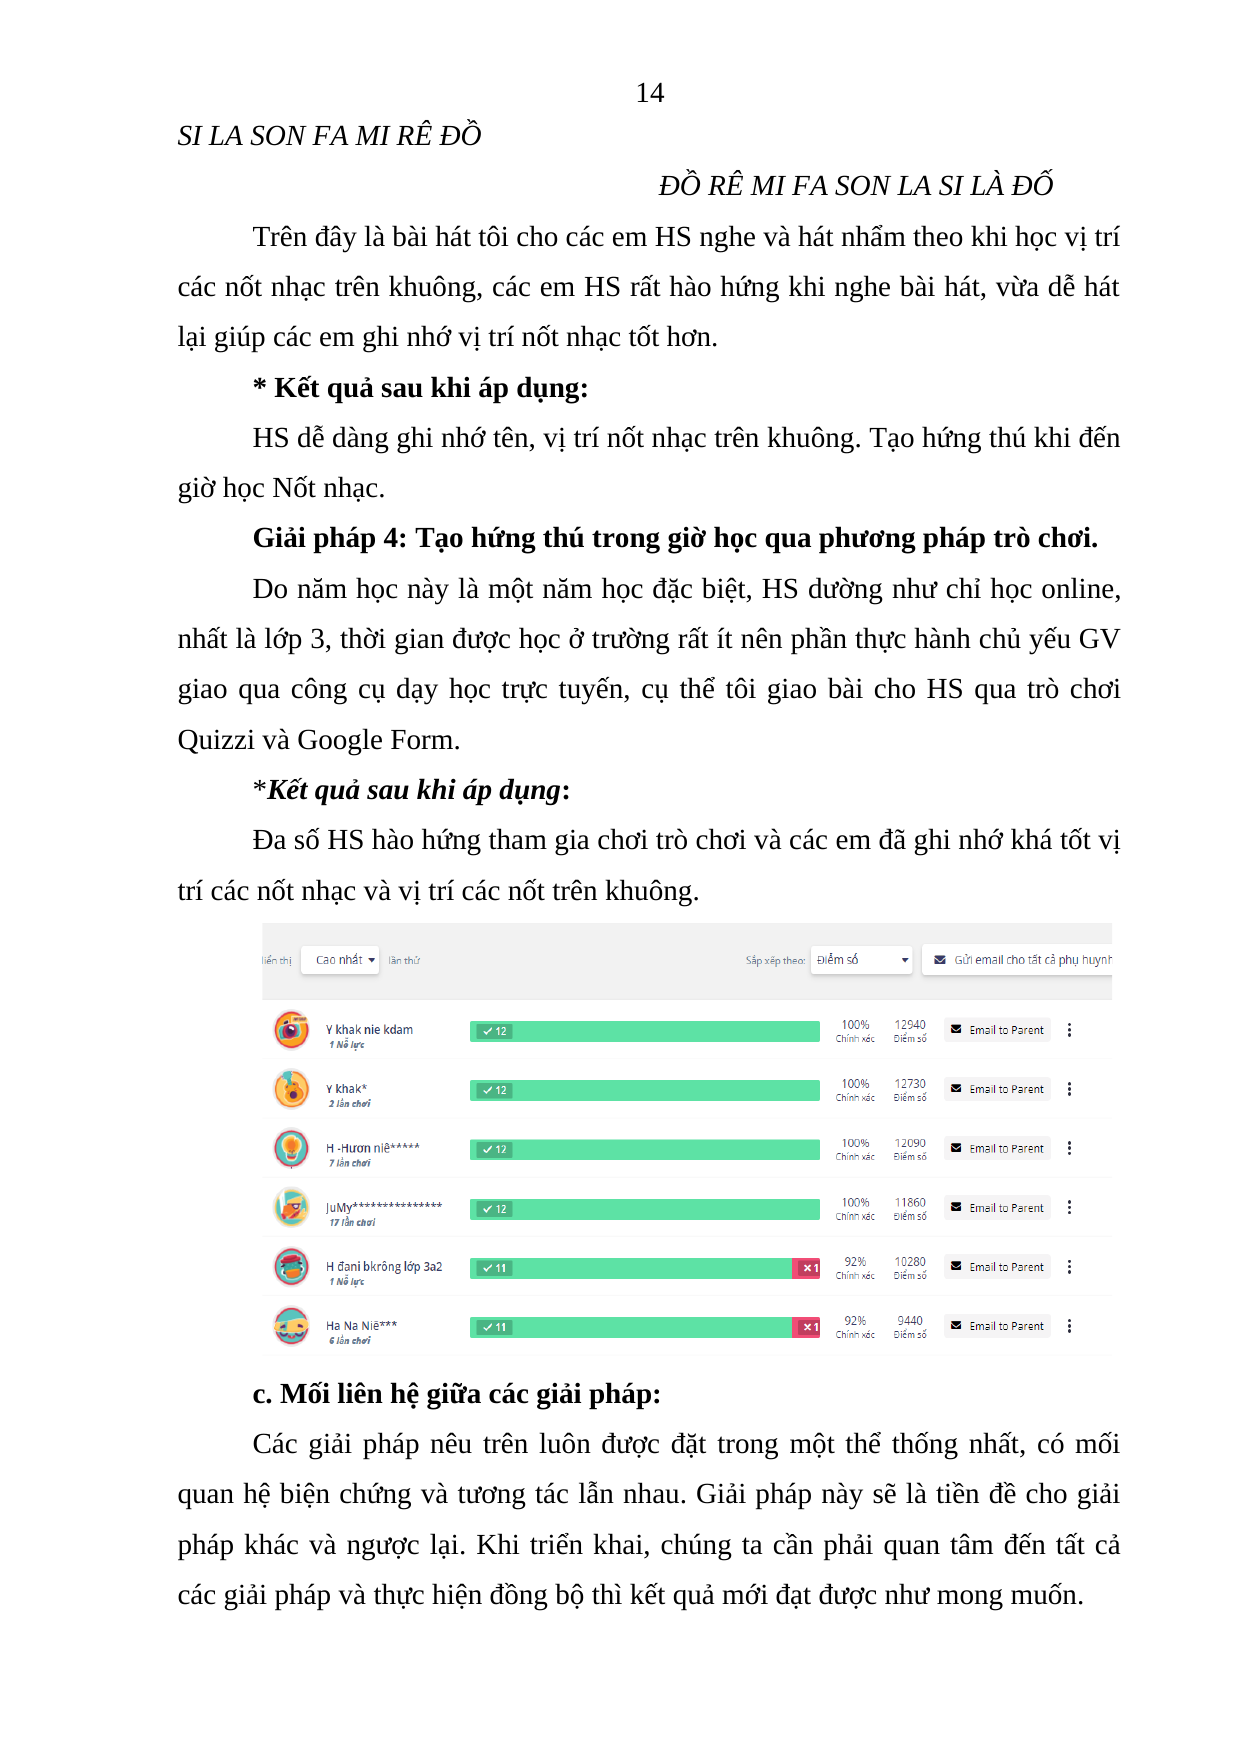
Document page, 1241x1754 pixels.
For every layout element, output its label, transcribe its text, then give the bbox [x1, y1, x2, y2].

text ĐỒ RÊ MI FA SON LA SI LÀ ĐỐ [177, 168, 1122, 202]
text *Kết quả sau khi áp dụng: [177, 772, 1122, 806]
text Trên đây là bài hát tôi cho các em HS nghe và hát nhẩm theo khi học vị trí các nốt nhạc trên khuông, các em HS rất hào hứng khi nghe bài hát, vừa dễ hát lại giúp các em ghi nhớ vị trí nốt nhạc tốt hơn. [177, 219, 1122, 353]
text Đa số HS hào hứng tham gia chơi trò chơi và các em đã ghi nhớ khá tốt vị trí các nốt nhạc và vị trí các nốt trên khuông. [177, 822, 1122, 906]
text * Kết quả sau khi áp dụng: [177, 370, 1122, 403]
text Giải pháp 4: Tạo hứng thú trong giờ học qua phương pháp trò chơi. [177, 521, 1122, 554]
picture [262, 923, 1113, 1362]
text Do năm học này là một năm học đặc biệt, HS dường như chỉ học online, nhất là lớp 3, thời gian được học ở trường rất ít nên phần thực hành chủ yếu GV giao qua công cụ dạy học trực tuyến, cụ thể tôi giao bài cho HS qua trò chơi Quizzi và Google Form. [177, 571, 1122, 755]
text SI LA SON FA MI RÊ ĐỒ [177, 118, 1122, 152]
text c. Mối liên hệ giữa các giải pháp: [177, 1376, 1122, 1409]
text Các giải pháp nêu trên luôn được đặt trong một thể thống nhất, có mối quan hệ biện chứng và tương tác lẫn nhau. Giải pháp này sẽ là tiền đề cho giải pháp khác và ngược lại. Khi triển khai, chúng ta cần phải quan tâm đến tất cả các giải pháp và thực hiện đồng bộ thì kết quả mới đạt được như mong muốn. [177, 1426, 1122, 1611]
text HS dễ dàng ghi nhớ tên, vị trí nốt nhạc trên khuông. Tạo hứng thú khi đến giờ học Nốt nhạc. [177, 420, 1122, 504]
